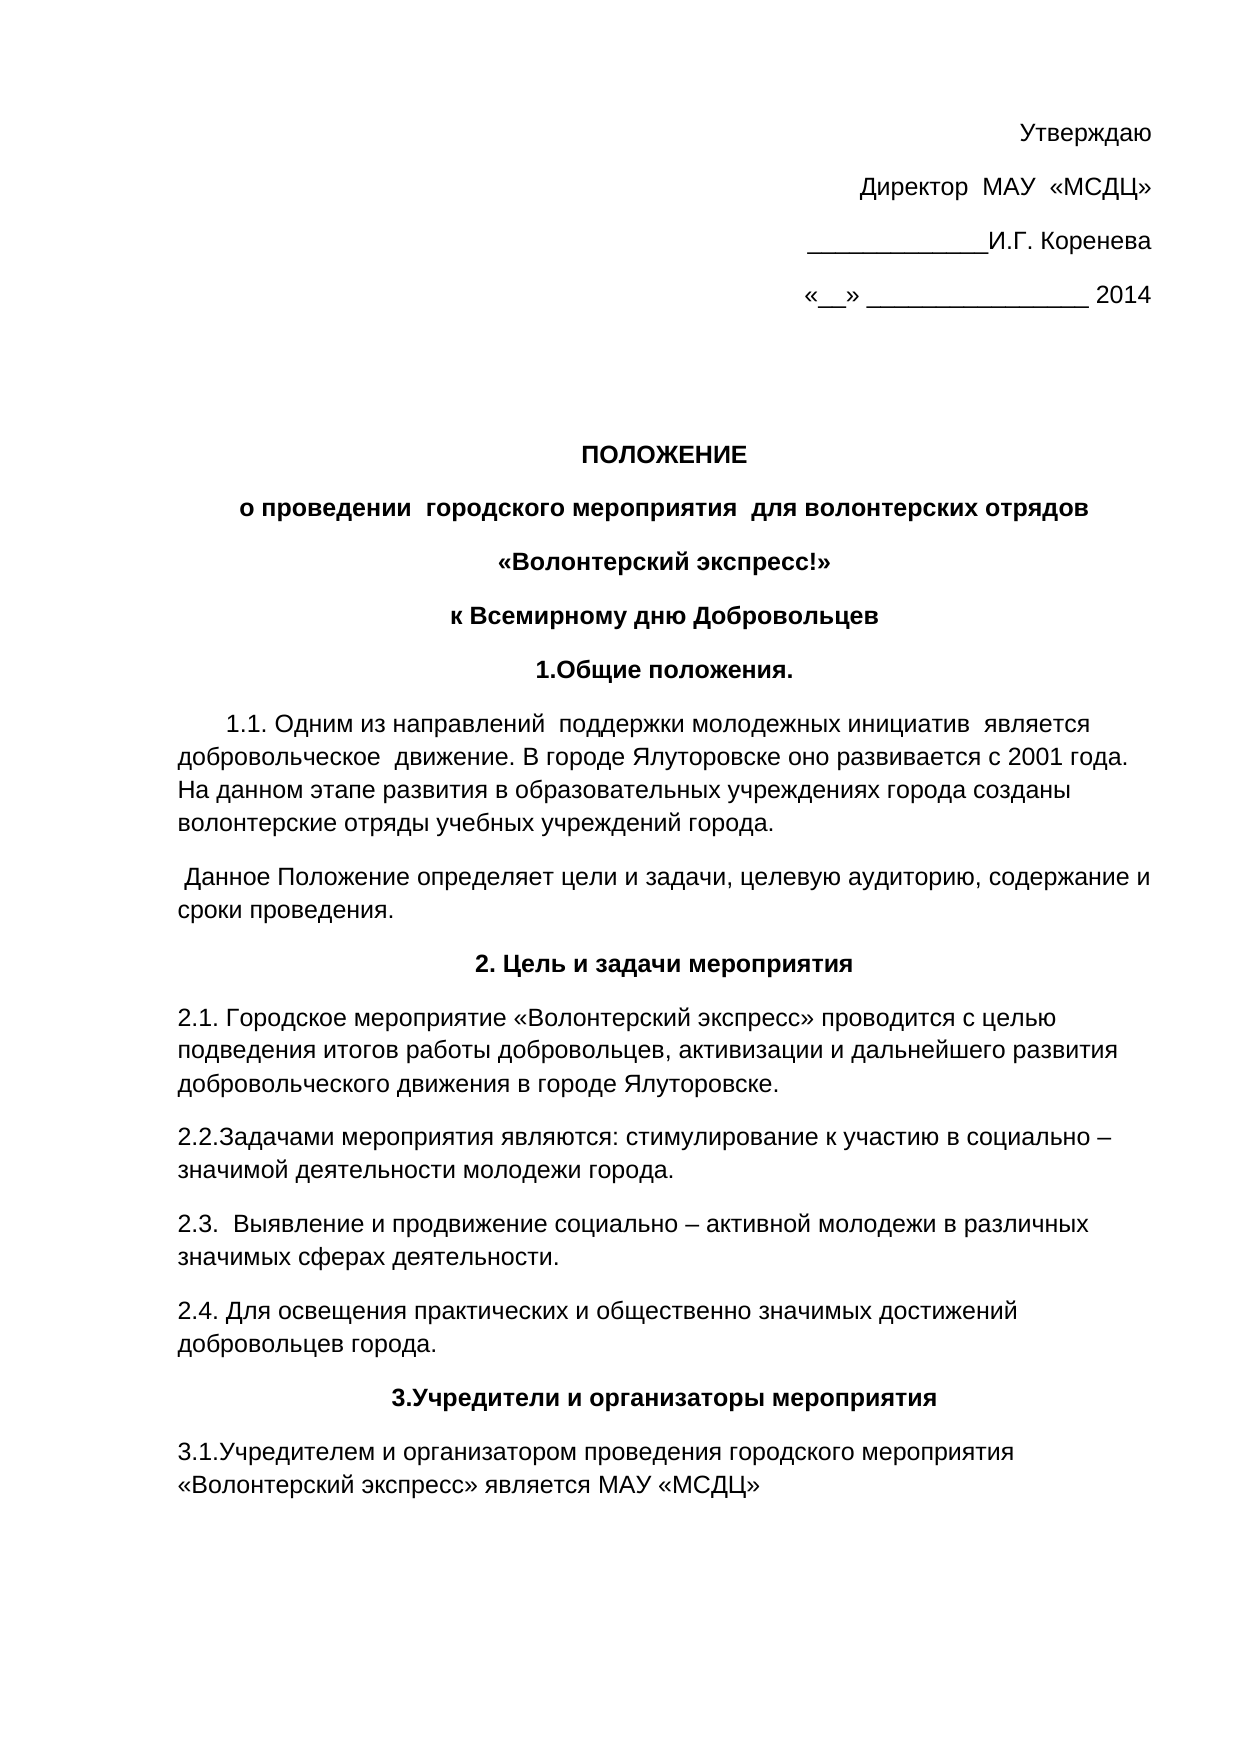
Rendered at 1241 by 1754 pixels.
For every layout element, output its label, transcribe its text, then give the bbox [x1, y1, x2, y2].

text Директор МАУ «МСДЦ» [177, 172, 1152, 201]
text к Всемирному дню Добровольцев [177, 601, 1152, 630]
text «__» ________________ 2014 [177, 280, 1152, 308]
text 2.4. Для освещения практических и общественно значимых достижений добровольцев города. [177, 1296, 1152, 1358]
text о проведении городского мероприятия для волонтерских отрядов [177, 493, 1152, 522]
text Утверждаю [177, 118, 1152, 147]
text 2.1. Городское мероприятие «Волонтерский экспресс» проводится с целью подведения итогов работы добровольцев, активизации и дальнейшего развития добровольческого движения в городе Ялуторовске. [177, 1002, 1152, 1097]
text 1.1. Одним из направлений поддержки молодежных инициатив является добровольческое движение. В городе Ялуторовске оно развивается с 2001 года. На данном этапе развития в образовательных учреждениях города созданы волонтерские отряды учебных учреждений города. [177, 709, 1152, 837]
text 2.3. Выявление и продвижение социально – активной молодежи в различных значимых сферах деятельности. [177, 1209, 1152, 1271]
text 3.Учредители и организаторы мероприятия [177, 1383, 1152, 1412]
text 3.1.Учредителем и организатором проведения городского мероприятия «Волонтерский экспресс» является МАУ «МСДЦ» [177, 1437, 1152, 1499]
text Данное Положение определяет цели и задачи, целевую аудиторию, содержание и сроки проведения. [177, 862, 1152, 923]
text «Волонтерский экспресс!» [177, 547, 1152, 576]
text ПОЛОЖЕНИЕ [177, 439, 1152, 468]
text 2.2.Задачами мероприятия являются: стимулирование к участию в социально – значимой деятельности молодежи города. [177, 1122, 1152, 1184]
text _____________И.Г. Коренева [177, 226, 1152, 254]
text 1.Общие положения. [177, 655, 1152, 684]
text 2. Цель и задачи мероприятия [177, 949, 1152, 977]
